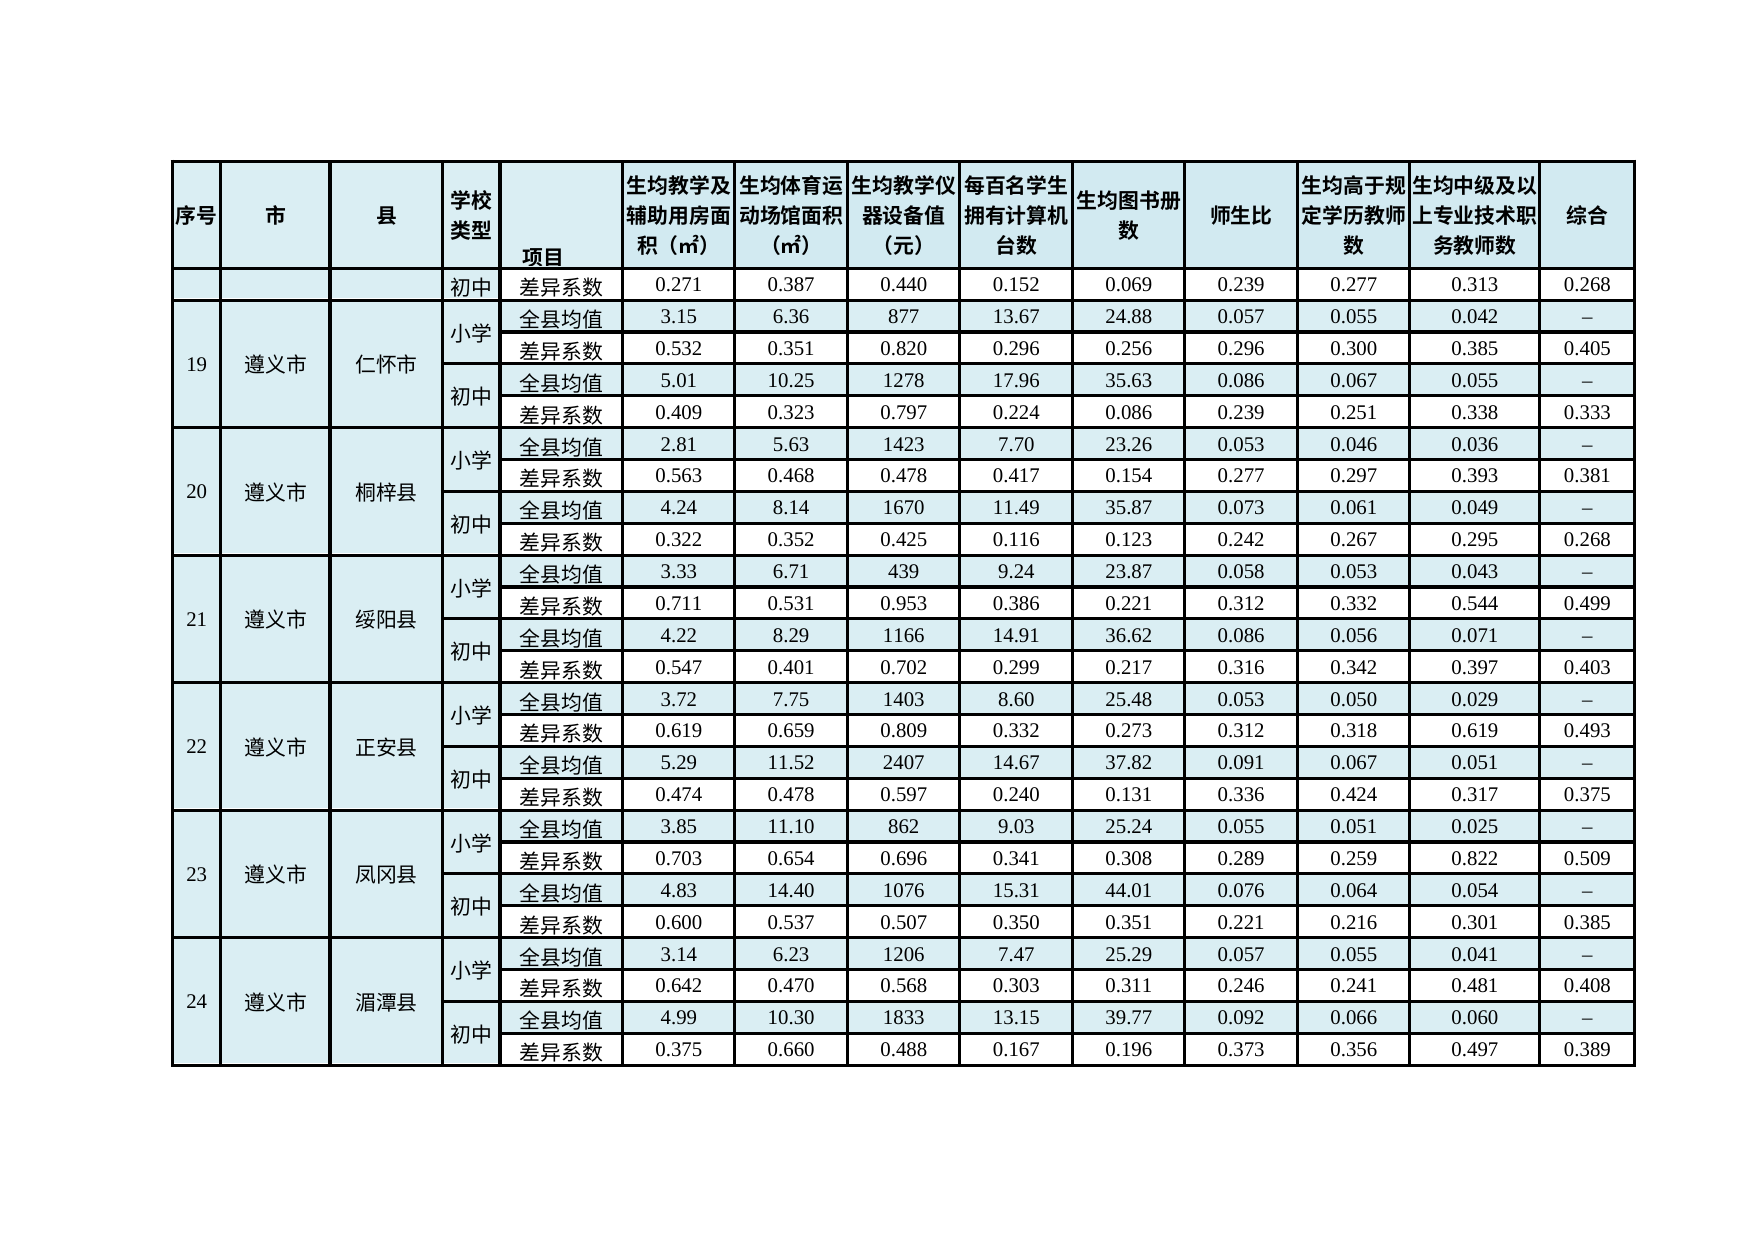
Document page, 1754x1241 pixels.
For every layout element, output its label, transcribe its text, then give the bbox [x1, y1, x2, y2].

table_header 综合 [1541, 163, 1633, 267]
table_cell 15.31 [961, 875, 1071, 904]
table_cell 0.086 [1186, 365, 1296, 394]
table_cell 初中 [444, 875, 498, 936]
table_cell 0.239 [1186, 397, 1296, 426]
table_cell 小学 [444, 302, 498, 362]
table_cell 0.389 [1541, 1035, 1633, 1063]
table_cell 20 [174, 429, 219, 553]
table_cell – [1541, 939, 1633, 968]
table_cell 1206 [849, 939, 958, 968]
table_cell 0.342 [1299, 652, 1408, 681]
table_cell 0.091 [1186, 748, 1296, 777]
table_cell 0.385 [1411, 334, 1538, 362]
table_cell 0.221 [1186, 907, 1296, 936]
table_cell 4.22 [624, 620, 733, 649]
table_cell 差异系数 [502, 716, 621, 745]
table_cell 0.333 [1541, 397, 1633, 426]
table_cell 0.408 [1541, 971, 1633, 1000]
table_cell 0.303 [961, 971, 1071, 1000]
table_cell 23.87 [1074, 557, 1183, 585]
table_cell 0.051 [1299, 812, 1408, 840]
table_cell 11.52 [736, 748, 846, 777]
table_cell 0.271 [624, 270, 733, 298]
table_cell 3.15 [624, 302, 733, 330]
table_cell 遵义市 [222, 302, 328, 426]
table_cell 0.239 [1186, 270, 1296, 298]
table_cell 0.251 [1299, 397, 1408, 426]
table_cell 遵义市 [222, 812, 328, 936]
table_cell 0.297 [1299, 461, 1408, 490]
table_cell 0.654 [736, 844, 846, 872]
table_cell 44.01 [1074, 875, 1183, 904]
table_cell – [1541, 1003, 1633, 1032]
table_header 序号 [174, 163, 219, 267]
table_cell 0.405 [1541, 334, 1633, 362]
table_cell 初中 [444, 493, 498, 553]
table_cell 0.509 [1541, 844, 1633, 872]
table_cell 0.296 [961, 334, 1071, 362]
table_cell 7.75 [736, 684, 846, 713]
table_cell 桐梓县 [332, 429, 441, 553]
table_cell 凤冈县 [332, 812, 441, 936]
table_cell 差异系数 [502, 270, 621, 298]
table_cell 1076 [849, 875, 958, 904]
table_cell 14.67 [961, 748, 1071, 777]
table_cell 0.409 [624, 397, 733, 426]
table_cell 0.242 [1186, 525, 1296, 553]
table_cell 0.057 [1186, 302, 1296, 330]
table_cell 0.547 [624, 652, 733, 681]
table_cell 4.83 [624, 875, 733, 904]
table_cell 0.217 [1074, 652, 1183, 681]
table_cell 小学 [444, 557, 498, 617]
table_cell – [1541, 748, 1633, 777]
table_cell 初中 [444, 620, 498, 681]
table_cell 0.256 [1074, 334, 1183, 362]
table_cell 0.053 [1299, 557, 1408, 585]
table_cell 0.224 [961, 397, 1071, 426]
table_cell 0.131 [1074, 780, 1183, 808]
table_cell 仁怀市 [332, 302, 441, 426]
table_cell 36.62 [1074, 620, 1183, 649]
table_cell 0.702 [849, 652, 958, 681]
table_cell 877 [849, 302, 958, 330]
table_cell 0.425 [849, 525, 958, 553]
table_cell – [1541, 812, 1633, 840]
table_cell 0.568 [849, 971, 958, 1000]
table_cell 0.073 [1186, 493, 1296, 522]
table_header 生均高于规定学历教师数 [1299, 163, 1408, 267]
table_cell 5.29 [624, 748, 733, 777]
table_cell 0.401 [736, 652, 846, 681]
table_cell 0.050 [1299, 684, 1408, 713]
table_cell 0.246 [1186, 971, 1296, 1000]
table_cell 10.25 [736, 365, 846, 394]
table_header 师生比 [1186, 163, 1296, 267]
table_cell 0.660 [736, 1035, 846, 1063]
table_cell 3.72 [624, 684, 733, 713]
table_cell 1833 [849, 1003, 958, 1032]
table_cell 3.14 [624, 939, 733, 968]
table_cell 0.086 [1186, 620, 1296, 649]
table_cell 23.26 [1074, 429, 1183, 458]
table_cell 0.600 [624, 907, 733, 936]
table_cell 0.323 [736, 397, 846, 426]
table_cell 0.822 [1411, 844, 1538, 872]
table_cell 0.053 [1186, 429, 1296, 458]
table_cell 0.532 [624, 334, 733, 362]
table_cell 3.33 [624, 557, 733, 585]
table_cell 遵义市 [222, 939, 328, 1063]
table_header 生均体育运动场馆面积（㎡） [736, 163, 846, 267]
table_cell 0.332 [961, 716, 1071, 745]
table_header 市 [222, 163, 328, 267]
table_cell 5.63 [736, 429, 846, 458]
table_cell 小学 [444, 939, 498, 1000]
table_cell 0.071 [1411, 620, 1538, 649]
table_cell 4.24 [624, 493, 733, 522]
table_cell 初中 [444, 365, 498, 426]
table_header 生均教学仪器设备值（元） [849, 163, 958, 267]
table_cell 24.88 [1074, 302, 1183, 330]
table_cell 1670 [849, 493, 958, 522]
table_cell 37.82 [1074, 748, 1183, 777]
table_cell 0.061 [1299, 493, 1408, 522]
table_cell 0.659 [736, 716, 846, 745]
table_cell 0.332 [1299, 589, 1408, 617]
table_cell – [1541, 557, 1633, 585]
table_cell 0.403 [1541, 652, 1633, 681]
table_cell 0.352 [736, 525, 846, 553]
table_cell 0.053 [1186, 684, 1296, 713]
table_cell 0.055 [1299, 939, 1408, 968]
table_cell 小学 [444, 684, 498, 745]
table_cell 0.067 [1299, 365, 1408, 394]
table_cell 0.809 [849, 716, 958, 745]
table_cell 0.531 [736, 589, 846, 617]
table_cell 全县均值 [502, 875, 621, 904]
table_cell 0.642 [624, 971, 733, 1000]
table_cell 差异系数 [502, 971, 621, 1000]
table_cell 0.470 [736, 971, 846, 1000]
table_cell 0.295 [1411, 525, 1538, 553]
table_cell 0.043 [1411, 557, 1538, 585]
table_header 生均中级及以上专业技术职务教师数 [1411, 163, 1538, 267]
table_cell 0.317 [1411, 780, 1538, 808]
table_cell 0.544 [1411, 589, 1538, 617]
table_cell 0.049 [1411, 493, 1538, 522]
table_cell 13.67 [961, 302, 1071, 330]
table_cell 0.259 [1299, 844, 1408, 872]
table_cell 1423 [849, 429, 958, 458]
table_cell 0.300 [1299, 334, 1408, 362]
table_cell 8.14 [736, 493, 846, 522]
table_cell 10.30 [736, 1003, 846, 1032]
table_cell – [1541, 875, 1633, 904]
table_cell 0.468 [736, 461, 846, 490]
table_cell 0.696 [849, 844, 958, 872]
table_cell 14.40 [736, 875, 846, 904]
table_cell 0.312 [1186, 589, 1296, 617]
table_cell 差异系数 [502, 397, 621, 426]
table_cell 13.15 [961, 1003, 1071, 1032]
table_cell 0.092 [1186, 1003, 1296, 1032]
table_cell 0.373 [1186, 1035, 1296, 1063]
table_cell 小学 [444, 429, 498, 490]
table_cell 6.71 [736, 557, 846, 585]
table_cell 0.375 [624, 1035, 733, 1063]
table_cell 0.350 [961, 907, 1071, 936]
table_cell 1403 [849, 684, 958, 713]
table_cell 0.067 [1299, 748, 1408, 777]
table_cell 遵义市 [222, 557, 328, 681]
table_cell 0.152 [961, 270, 1071, 298]
table_cell 0.597 [849, 780, 958, 808]
table_cell 25.29 [1074, 939, 1183, 968]
table_cell 8.29 [736, 620, 846, 649]
table_cell 遵义市 [222, 684, 328, 808]
table_cell 0.381 [1541, 461, 1633, 490]
table_cell 0.393 [1411, 461, 1538, 490]
table_cell 绥阳县 [332, 557, 441, 681]
table_cell 24 [174, 939, 219, 1063]
table_cell 全县均值 [502, 620, 621, 649]
table_cell 0.387 [736, 270, 846, 298]
table_cell 11.49 [961, 493, 1071, 522]
table_header 学校类型 [444, 163, 498, 267]
table_cell 差异系数 [502, 652, 621, 681]
table_cell 差异系数 [502, 907, 621, 936]
table_cell 17.96 [961, 365, 1071, 394]
table_cell 差异系数 [502, 844, 621, 872]
table_cell 全县均值 [502, 557, 621, 585]
table_cell 0.313 [1411, 270, 1538, 298]
table_cell 0.051 [1411, 748, 1538, 777]
table_cell 9.03 [961, 812, 1071, 840]
table_cell 3.85 [624, 812, 733, 840]
table_cell 0.055 [1186, 812, 1296, 840]
table_cell 0.055 [1411, 365, 1538, 394]
table_header 项目 指标 [502, 163, 621, 267]
table_cell 0.375 [1541, 780, 1633, 808]
table_cell 0.056 [1299, 620, 1408, 649]
table_cell 0.299 [961, 652, 1071, 681]
table_cell 0.797 [849, 397, 958, 426]
table_cell 0.036 [1411, 429, 1538, 458]
table_cell 初中 [444, 748, 498, 808]
table_cell 0.440 [849, 270, 958, 298]
table_cell 0.267 [1299, 525, 1408, 553]
table_cell 全县均值 [502, 302, 621, 330]
table_cell 25.48 [1074, 684, 1183, 713]
table_cell 0.196 [1074, 1035, 1183, 1063]
table_cell 35.63 [1074, 365, 1183, 394]
table_cell 0.116 [961, 525, 1071, 553]
table_cell – [1541, 620, 1633, 649]
table_cell 0.478 [736, 780, 846, 808]
table_cell 9.24 [961, 557, 1071, 585]
table_cell 0.241 [1299, 971, 1408, 1000]
table_cell 0.289 [1186, 844, 1296, 872]
table_cell 0.277 [1186, 461, 1296, 490]
table_cell 0.619 [624, 716, 733, 745]
table_cell 0.356 [1299, 1035, 1408, 1063]
table_cell 25.24 [1074, 812, 1183, 840]
table_cell 7.47 [961, 939, 1071, 968]
table_cell 0.221 [1074, 589, 1183, 617]
table_cell 0.953 [849, 589, 958, 617]
table_cell 0.312 [1186, 716, 1296, 745]
table_cell 0.341 [961, 844, 1071, 872]
table_cell 0.338 [1411, 397, 1538, 426]
table_cell 全县均值 [502, 429, 621, 458]
table_cell 6.36 [736, 302, 846, 330]
table_cell 0.316 [1186, 652, 1296, 681]
table_cell 0.154 [1074, 461, 1183, 490]
table_cell 全县均值 [502, 493, 621, 522]
table_cell 小学 [444, 812, 498, 872]
table_cell 0.311 [1074, 971, 1183, 1000]
table_cell 6.23 [736, 939, 846, 968]
table_cell 862 [849, 812, 958, 840]
table_cell 湄潭县 [332, 939, 441, 1063]
table_cell 差异系数 [502, 1035, 621, 1063]
table_cell – [1541, 302, 1633, 330]
table_cell 差异系数 [502, 589, 621, 617]
table_cell 23 [174, 812, 219, 936]
table_cell 0.474 [624, 780, 733, 808]
table_cell 0.497 [1411, 1035, 1538, 1063]
table_cell 0.351 [1074, 907, 1183, 936]
table_cell 0.041 [1411, 939, 1538, 968]
table_cell 0.301 [1411, 907, 1538, 936]
table_cell 11.10 [736, 812, 846, 840]
table_cell 全县均值 [502, 812, 621, 840]
table_cell 0.086 [1074, 397, 1183, 426]
table_cell 0.619 [1411, 716, 1538, 745]
table_cell 差异系数 [502, 461, 621, 490]
table_cell 0.167 [961, 1035, 1071, 1063]
table_cell 4.99 [624, 1003, 733, 1032]
table_cell 全县均值 [502, 939, 621, 968]
table_cell 0.318 [1299, 716, 1408, 745]
table_cell 0.563 [624, 461, 733, 490]
table_cell 0.322 [624, 525, 733, 553]
table_cell – [1541, 684, 1633, 713]
table_cell – [1541, 429, 1633, 458]
table_cell 0.417 [961, 461, 1071, 490]
table_cell 1278 [849, 365, 958, 394]
table_cell 21 [174, 557, 219, 681]
table_cell 14.91 [961, 620, 1071, 649]
table_cell 0.060 [1411, 1003, 1538, 1032]
table_cell 0.537 [736, 907, 846, 936]
table_cell 2.81 [624, 429, 733, 458]
table_cell 2407 [849, 748, 958, 777]
table_cell 0.277 [1299, 270, 1408, 298]
table_cell 0.064 [1299, 875, 1408, 904]
table_cell 0.029 [1411, 684, 1538, 713]
table_cell 0.054 [1411, 875, 1538, 904]
table_cell 差异系数 [502, 334, 621, 362]
table_cell 5.01 [624, 365, 733, 394]
table_cell 0.703 [624, 844, 733, 872]
table_cell – [1541, 493, 1633, 522]
table_cell 全县均值 [502, 748, 621, 777]
table_cell 0.025 [1411, 812, 1538, 840]
table_cell 0.507 [849, 907, 958, 936]
table_cell 0.711 [624, 589, 733, 617]
table_cell 0.481 [1411, 971, 1538, 1000]
table_cell 39.77 [1074, 1003, 1183, 1032]
table_header 县 [332, 163, 441, 267]
table_cell 0.820 [849, 334, 958, 362]
table_cell 0.069 [1074, 270, 1183, 298]
table_header 生均教学及辅助用房面积（㎡） [624, 163, 733, 267]
table_cell 初中 [444, 1003, 498, 1063]
table_cell 0.240 [961, 780, 1071, 808]
table_cell 遵义市 [222, 429, 328, 553]
table_cell 全县均值 [502, 1003, 621, 1032]
table_cell 0.268 [1541, 270, 1633, 298]
table_cell 正安县 [332, 684, 441, 808]
table_cell 1166 [849, 620, 958, 649]
table_cell 0.499 [1541, 589, 1633, 617]
table_cell 0.042 [1411, 302, 1538, 330]
table_cell 0.493 [1541, 716, 1633, 745]
table_cell 0.123 [1074, 525, 1183, 553]
table_cell 差异系数 [502, 780, 621, 808]
table_cell 0.268 [1541, 525, 1633, 553]
table_cell – [1541, 365, 1633, 394]
table_cell 0.058 [1186, 557, 1296, 585]
table_cell 初中 [444, 270, 498, 298]
table_cell 0.488 [849, 1035, 958, 1063]
table_cell 0.055 [1299, 302, 1408, 330]
table_cell 19 [174, 302, 219, 426]
table_cell 35.87 [1074, 493, 1183, 522]
table_cell 0.386 [961, 589, 1071, 617]
table_cell 0.424 [1299, 780, 1408, 808]
table_cell 全县均值 [502, 684, 621, 713]
table_cell 差异系数 [502, 525, 621, 553]
table_cell 0.046 [1299, 429, 1408, 458]
table_cell 0.296 [1186, 334, 1296, 362]
table_cell 0.397 [1411, 652, 1538, 681]
table_cell 8.60 [961, 684, 1071, 713]
table_cell 0.351 [736, 334, 846, 362]
table_header 生均图书册数 [1074, 163, 1183, 267]
table_cell 439 [849, 557, 958, 585]
table_cell 0.057 [1186, 939, 1296, 968]
table_cell 0.076 [1186, 875, 1296, 904]
table_cell 全县均值 [502, 365, 621, 394]
table_cell 0.385 [1541, 907, 1633, 936]
table_header 每百名学生拥有计算机台数 [961, 163, 1071, 267]
table_cell 0.273 [1074, 716, 1183, 745]
table_cell 7.70 [961, 429, 1071, 458]
table_cell 22 [174, 684, 219, 808]
table_cell 0.216 [1299, 907, 1408, 936]
table_cell 0.478 [849, 461, 958, 490]
table_cell 0.308 [1074, 844, 1183, 872]
table_cell 0.336 [1186, 780, 1296, 808]
table_cell 0.066 [1299, 1003, 1408, 1032]
